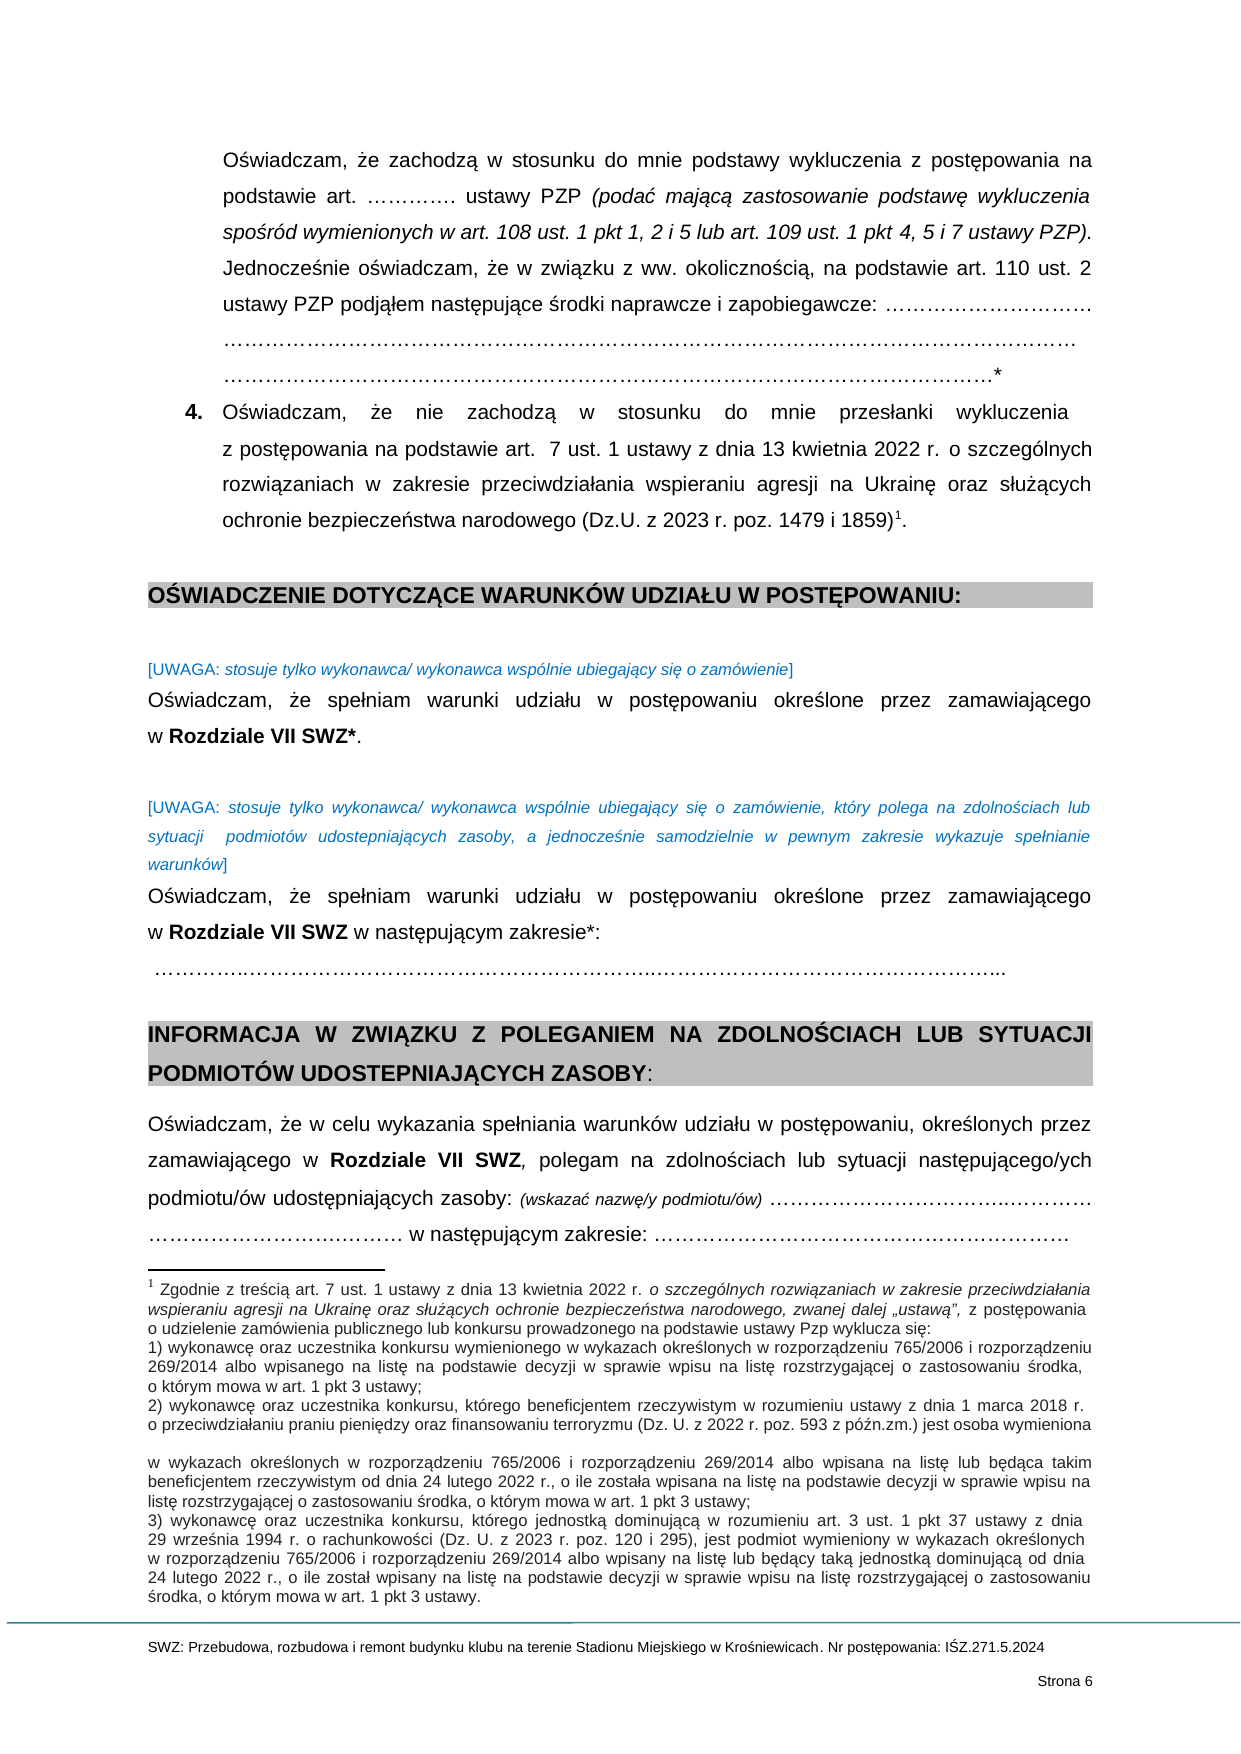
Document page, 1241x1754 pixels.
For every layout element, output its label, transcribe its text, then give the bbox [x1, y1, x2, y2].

text Oświadczam, że spełniam warunki udziału w postępowaniu określone przez zamawiającego w Rozdziale VII SWZ w następującym zakresie*: [148, 884, 1093, 944]
text OŚWIADCZENIE DOTYCZĄCE WARUNKÓW UDZIAŁU W POSTĘPOWANIU: [148, 582, 1093, 608]
text [UWAGA: stosuje tylko wykonawca/ wykonawca wspólnie ubiegający się o zamówienie] [148, 659, 1093, 678]
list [185, 148, 1093, 387]
text [UWAGA: stosuje tylko wykonawca/ wykonawca wspólnie ubiegający się o zamówienie, który polega na zdolnościach lub sytuacji podmiotów udostepniających zasoby, a jednocześnie samodzielnie w pewnym zakresie wykazuje spełnianie warunków] [148, 798, 1093, 874]
text INFORMACJA W ZWIĄZKU Z POLEGANIEM NA ZDOLNOŚCIACH LUB SYTUACJI PODMIOTÓW UDOSTEPNIAJĄCYCH ZASOBY: [148, 1021, 1093, 1086]
text Oświadczam, że spełniam warunki udziału w postępowaniu określone przez zamawiającego w Rozdziale VII SWZ*. [148, 688, 1093, 748]
text …………..…………………………………………………..…………………………………………... [148, 956, 1093, 980]
list Oświadczam, że nie zachodzą w stosunku do mnie przesłanki wykluczenia z postępowania na podstawie art. 7 ust. 1 ustawy z dnia 13 kwietnia 2022 r. o szczególnych rozwiązaniach w zakresie przeciwdziałania wspieraniu agresji na Ukrainę oraz służących ochronie bezpieczeństwa narodowego (Dz.U. z 2023 r. poz. 1479 i 1859). [185, 399, 1093, 532]
text Oświadczam, że w celu wykazania spełniania warunków udziału w postępowaniu, określonych przez zamawiającego w Rozdziale VII SWZ, polegam na zdolnościach lub sytuacji następującego/ych podmiotu/ów udostępniających zasoby: (wskazać nazwę/y podmiotu/ów) ……………………………..………… ……………………….……… w następującym zakresie: …………………………………………………… [148, 1112, 1093, 1246]
